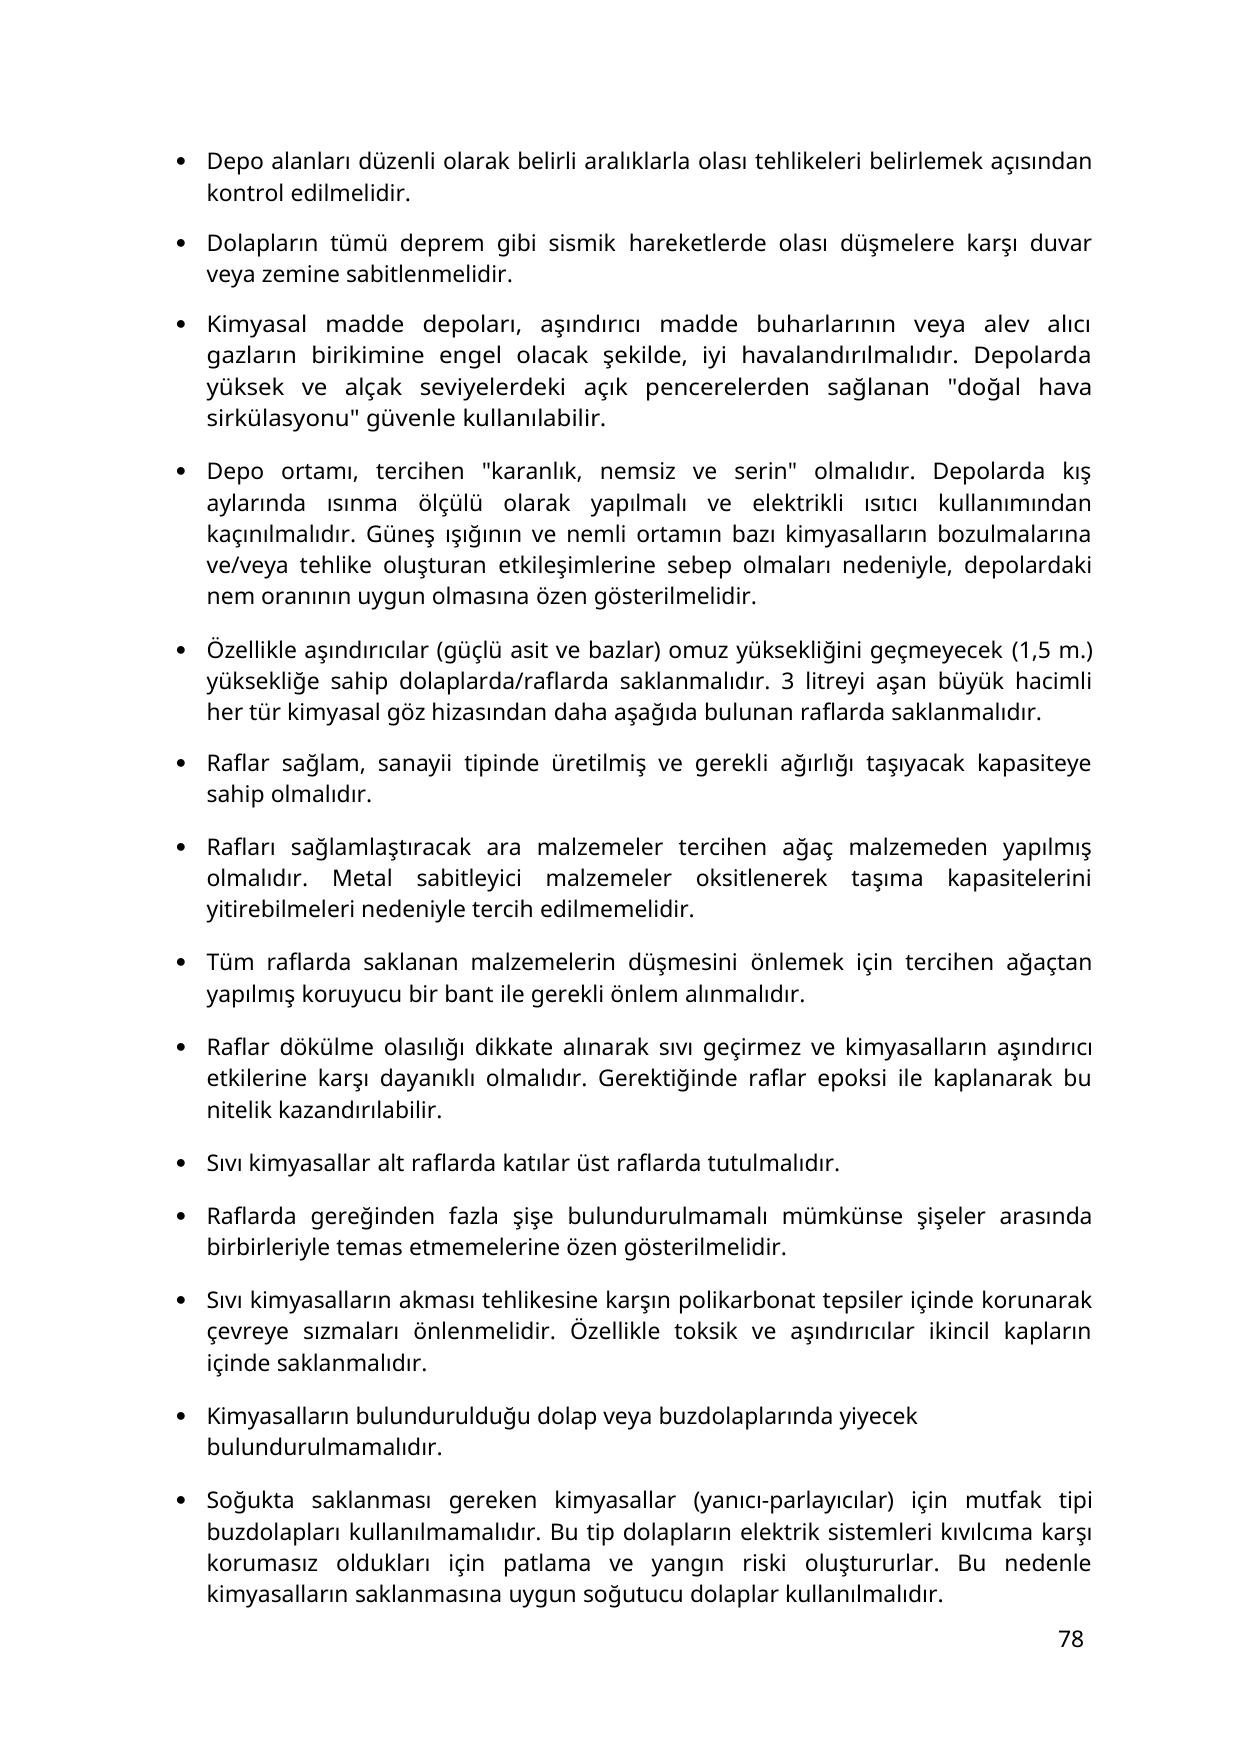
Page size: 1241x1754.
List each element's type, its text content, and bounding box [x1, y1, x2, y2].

list Depo ortamı, tercihen "karanlık, nemsiz ve serin" olmalıdır. Depolarda kış aylarında ısınma ölçülü olarak yapılmalı ve elektrikli ısıtıcı kullanımından kaçınılmalıdır. Güneş ışığının ve nemli ortamın bazı kimyasalların bozulmalarına ve/veya tehlike oluşturan etkileşimlerine sebep olmaları nedeniyle, depolardaki nem oranının uygun olmasına özen gösterilmelidir. [177, 455, 1092, 611]
list Raflarda gereğinden fazla şişe bulundurulmamalı mümkünse şişeler arasında birbirleriyle temas etmemelerine özen gösterilmelidir. [177, 1200, 1093, 1262]
list Tüm raflarda saklanan malzemelerin düşmesini önlemek için tercihen ağaçtan yapılmış koruyucu bir bant ile gerekli önlem alınmalıdır. [177, 946, 1093, 1009]
list Sıvı kimyasalların akması tehlikesine karşın polikarbonat tepsiler içinde korunarak çevreye sızmaları önlenmelidir. Özellikle toksik ve aşındırıcılar ikincil kapların içinde saklanmalıdır. [177, 1284, 1093, 1378]
list Kimyasalların bulundurulduğu dolap veya buzdolaplarında yiyecek bulundurulmamalıdır. [177, 1400, 1159, 1462]
list Rafları sağlamlaştıracak ara malzemeler tercihen ağaç malzemeden yapılmış olmalıdır. Metal sabitleyici malzemeler oksitlenerek taşıma kapasitelerini yitirebilmeleri nedeniyle tercih edilmemelidir. [177, 831, 1092, 924]
list Sıvı kimyasallar alt raflarda katılar üst raflarda tutulmalıdır. [177, 1147, 1159, 1178]
list Kimyasal madde depoları, aşındırıcı madde buharlarının veya alev alıcı gazların birikimine engel olacak şekilde, iyi havalandırılmalıdır. Depolarda yüksek ve alçak seviyelerdeki açık pencerelerden sağlanan "doğal hava sirkülasyonu" güvenle kullanılabilir. [177, 308, 1093, 433]
list Raflar sağlam, sanayii tipinde üretilmiş ve gerekli ağırlığı taşıyacak kapasiteye sahip olmalıdır. [177, 746, 1092, 809]
list Raflar dökülme olasılığı dikkate alınarak sıvı geçirmez ve kimyasalların aşındırıcı etkilerine karşı dayanıklı olmalıdır. Gerektiğinde raflar epoksi ile kaplanarak bu nitelik kazandırılabilir. [177, 1031, 1093, 1125]
list Soğukta saklanması gereken kimyasallar (yanıcı-parlayıcılar) için mutfak tipi buzdolapları kullanılmamalıdır. Bu tip dolapların elektrik sistemleri kıvılcıma karşı korumasız oldukları için patlama ve yangın riski oluştururlar. Bu nedenle kimyasalların saklanmasına uygun soğutucu dolaplar kullanılmalıdır. [177, 1484, 1093, 1609]
list Dolapların tümü deprem gibi sismik hareketlerde olası düşmelere karşı duvar veya zemine sabitlenmelidir. [177, 227, 1092, 289]
list Özellikle aşındırıcılar (güçlü asit ve bazlar) omuz yüksekliğini geçmeyecek (1,5 m.) yüksekliğe sahip dolaplarda/raflarda saklanmalıdır. 3 litreyi aşan büyük hacimli her tür kimyasal göz hizasından daha aşağıda bulunan raflarda saklanmalıdır. [177, 634, 1093, 727]
list Depo alanları düzenli olarak belirli aralıklarla olası tehlikeleri belirlemek açısından kontrol edilmelidir. [177, 145, 1093, 208]
